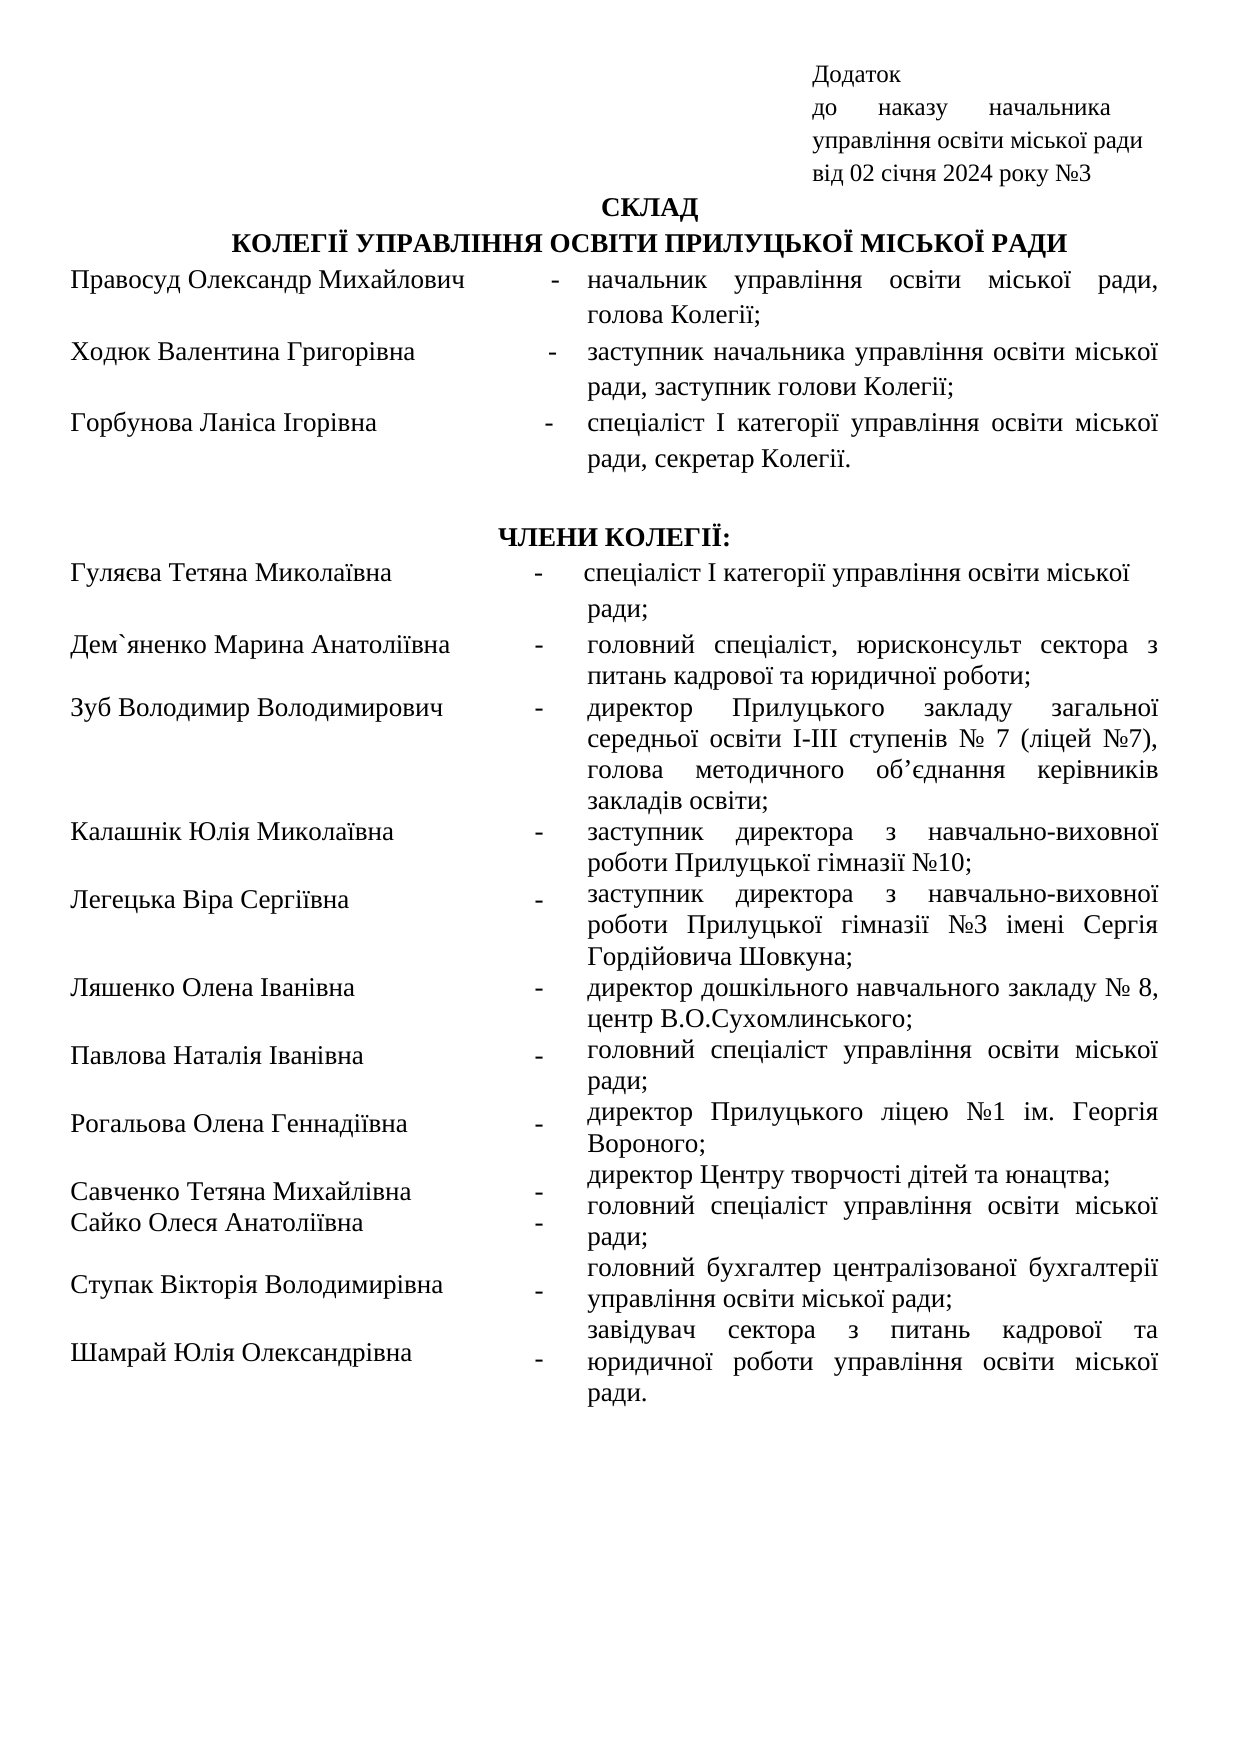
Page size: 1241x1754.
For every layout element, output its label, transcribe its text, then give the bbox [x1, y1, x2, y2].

table_cell - [502, 691, 576, 815]
text до наказу начальника управління освіти міської ради [812, 92, 1152, 154]
table_cell Горбунова Ланіса Ігорівна [59, 406, 502, 478]
table_header В. [502, 263, 576, 334]
table_cell директор дошкільного навчального закладу № 8, центр В.О.Сухомлинського; головний спеціаліст управління освіти міської ради; директор Прилуцького ліцею №1 ім. Георгія Вороного; директор Центру творчості дітей та юнацтва; головний спеціаліст управління освіти міської ради; головний бухгалтер централізованої бухгалтерії управління освіти міської ради; завідувач сектора з питань кадрової та юридичної роботи управління освіти міської ради. [576, 971, 1170, 1558]
table_cell - [502, 406, 576, 478]
table_cell Ходюк Валентина Григорівна [59, 335, 502, 406]
table_cell Зуб Володимир Володимирович [59, 691, 502, 815]
table_cell спеціаліст І категорії управління освіти міської ради, секретар Колегії. [576, 406, 1170, 478]
table_header начальник управління освіти міської ради, голова Колегії; [576, 263, 1170, 334]
text від 02 січня 2024 року №3 [812, 158, 1152, 187]
table_cell директор Прилуцького закладу загальної середньої освіти I-III ступенів № 7 (ліцей №7), голова методичного об’єднання керівників закладів освіти; [576, 691, 1170, 815]
table_cell заступник директора з навчально-виховної роботи Прилуцької гімназії №10; заступник директора з навчально-виховної роботи Прилуцької гімназії №3 імені Сергія Гордійовича Шовкуна; [576, 815, 1170, 971]
table_cell - - - - - - - [502, 971, 576, 1558]
table_cell - - [502, 815, 576, 971]
table_cell заступник начальника управління освіти міської ради, заступник голови Колегії; [576, 335, 1170, 406]
text Додаток [812, 59, 1152, 88]
text КОЛЕГІЇ УПРАВЛІННЯ ОСВІТИ ПРИЛУЦЬКОЇ МІСЬКОЇ РАДИ [148, 227, 1152, 258]
table_cell головний спеціаліст, юрисконсульт сектора з питань кадрової та юридичної роботи; [576, 628, 1170, 691]
table_cell Калашнік Юлія Миколаївна Легецька Віра Сергіївна [59, 815, 502, 971]
table_cell - [502, 335, 576, 406]
table_cell ЧЛЕНИ КОЛЕГІЇ: Гуляєва Тетяна Миколаївна - спеціаліст І категорії управління освіти міської ради; [59, 478, 1170, 628]
table_cell - [502, 628, 576, 691]
table_header Правосуд Олександр Михайлович [59, 263, 502, 334]
table_cell Дем`яненко Марина Анатоліївна [59, 628, 502, 691]
table_cell Ляшенко Олена Іванівна Павлова Наталія Іванівна Рогальова Олена Геннадіївна Савченко Тетяна Михайлівна Сайко Олеся Анатоліївна Ступак Вікторія Володимирівна Шамрай Юлія Олександрівна [59, 971, 502, 1558]
text СКЛАД [148, 191, 1152, 222]
